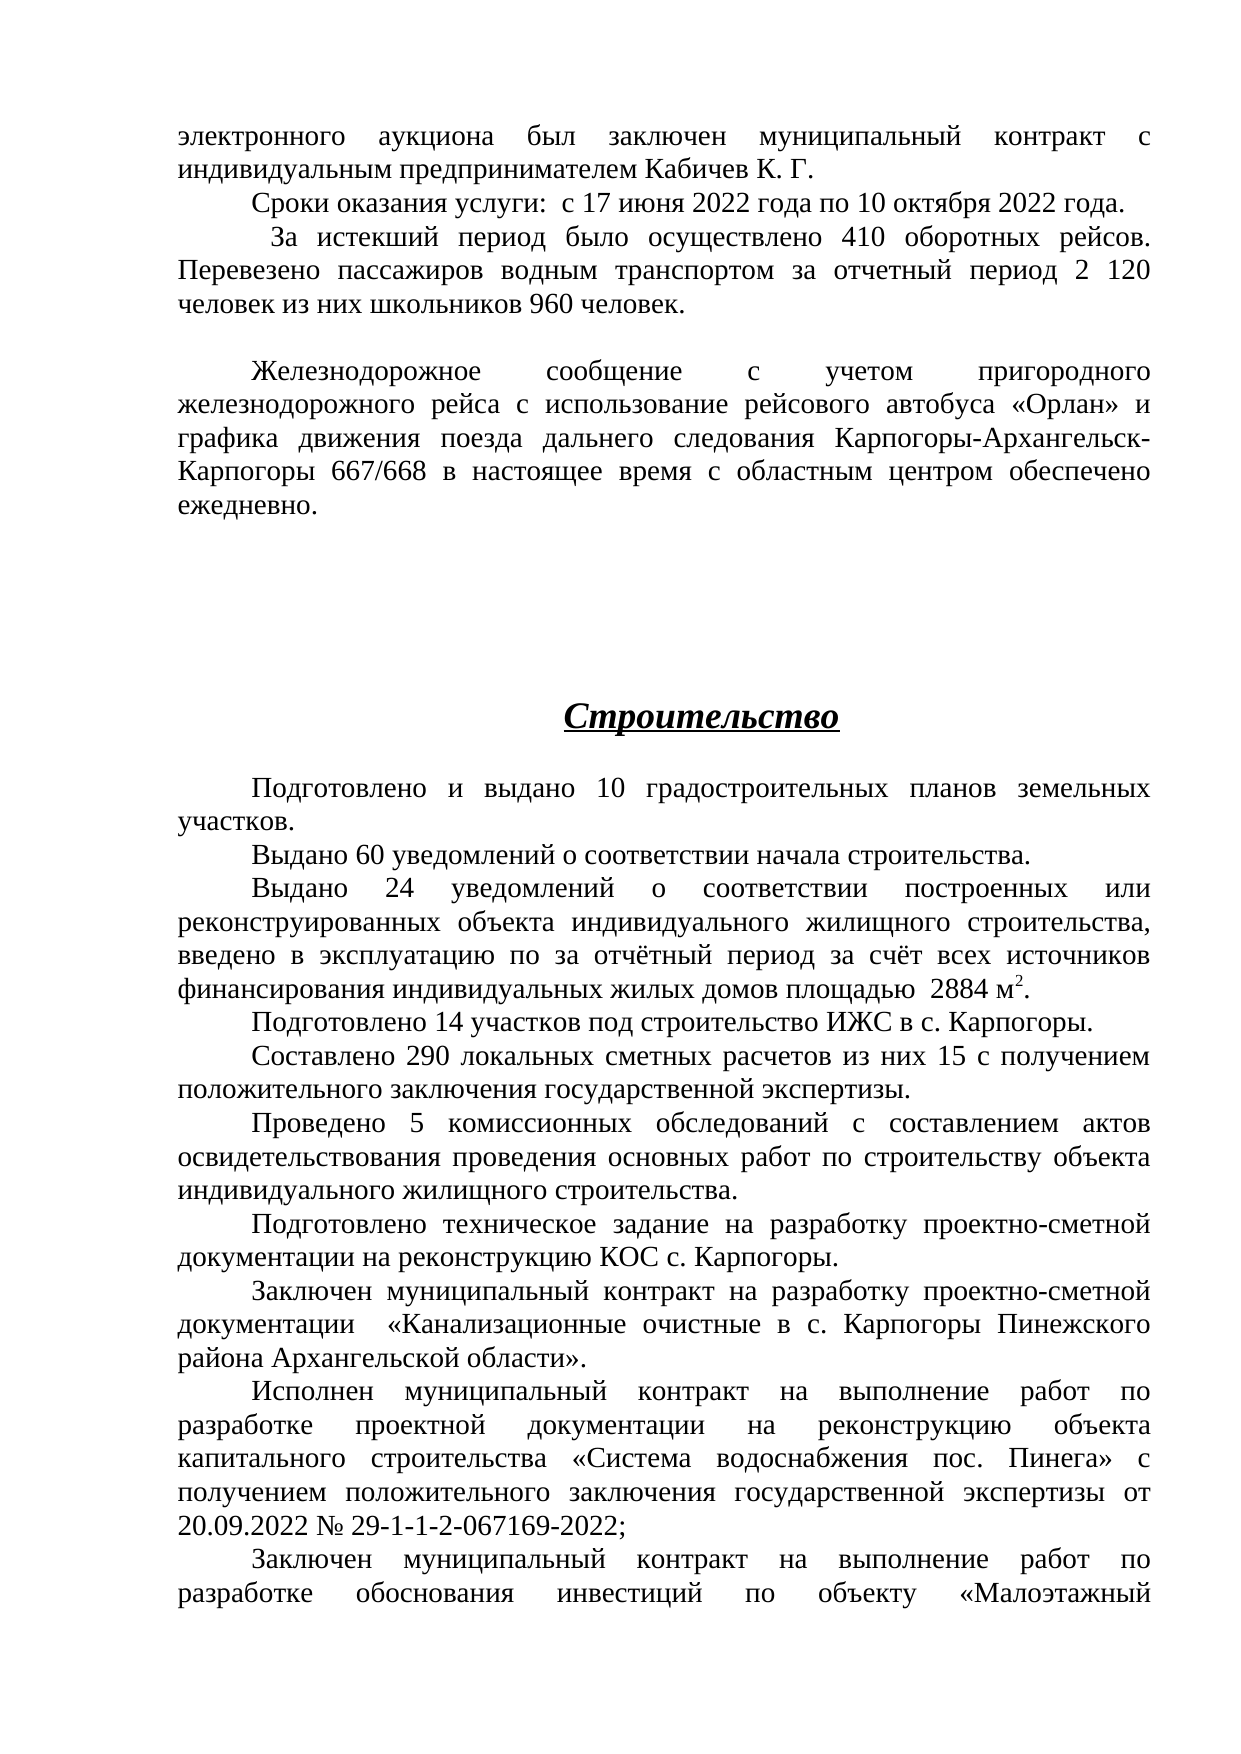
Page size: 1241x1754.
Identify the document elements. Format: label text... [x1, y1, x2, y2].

text Подготовлено и выдано 10 градостроительных планов земельных участков. [177, 770, 1152, 837]
text Проведено 5 комиссионных обследований с составлением актов освидетельствования проведения основных работ по строительству объекта индивидуального жилищного строительства. [177, 1105, 1152, 1206]
text Составлено 290 локальных сметных расчетов из них 15 с получением положительного заключения государственной экспертизы. [177, 1038, 1152, 1105]
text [177, 1541, 1152, 1608]
text Выдано 24 уведомлений о соответствии построенных или реконструированных объекта индивидуального жилищного строительства, введено в эксплуатацию по за отчётный период за счёт всех источников финансирования индивидуальных жилых домов площадью 2884 м2. [177, 870, 1152, 1004]
text Заключен муниципальный контракт на разработку проектно-сметной документации «Канализационные очистные в с. Карпогоры Пинежского района Архангельской области». [177, 1273, 1152, 1373]
text Выдано 60 уведомлений о соответствии начала строительства. [177, 837, 1152, 870]
text Железнодорожное сообщение с учетом пригородного железнодорожного рейса с использование рейсового автобуса «Орлан» и графика движения поезда дальнего следования Карпогоры-Архангельск-Карпогоры 667/668 в настоящее время с областным центром обеспечено ежедневно. [177, 353, 1152, 521]
text Подготовлено техническое задание на разработку проектно-сметной документации на реконструкцию КОС с. Карпогоры. [177, 1206, 1152, 1273]
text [177, 118, 1152, 185]
text Строительство [177, 693, 1152, 736]
text Сроки оказания услуги: с 17 июня 2022 года по 10 октября 2022 года. [177, 185, 1152, 219]
text Исполнен муниципальный контракт на выполнение работ по разработке проектной документации на реконструкцию объекта капитального строительства «Система водоснабжения пос. Пинега» с получением положительного заключения государственной экспертизы от 20.09.2022 № 29-1-1-2-067169-2022; [177, 1373, 1152, 1541]
text Подготовлено 14 участков под строительство ИЖС в с. Карпогоры. [177, 1004, 1152, 1038]
text За истекший период было осуществлено 410 оборотных рейсов. Перевезено пассажиров водным транспортом за отчетный период 2 120 человек из них школьников 960 человек. [177, 219, 1152, 319]
